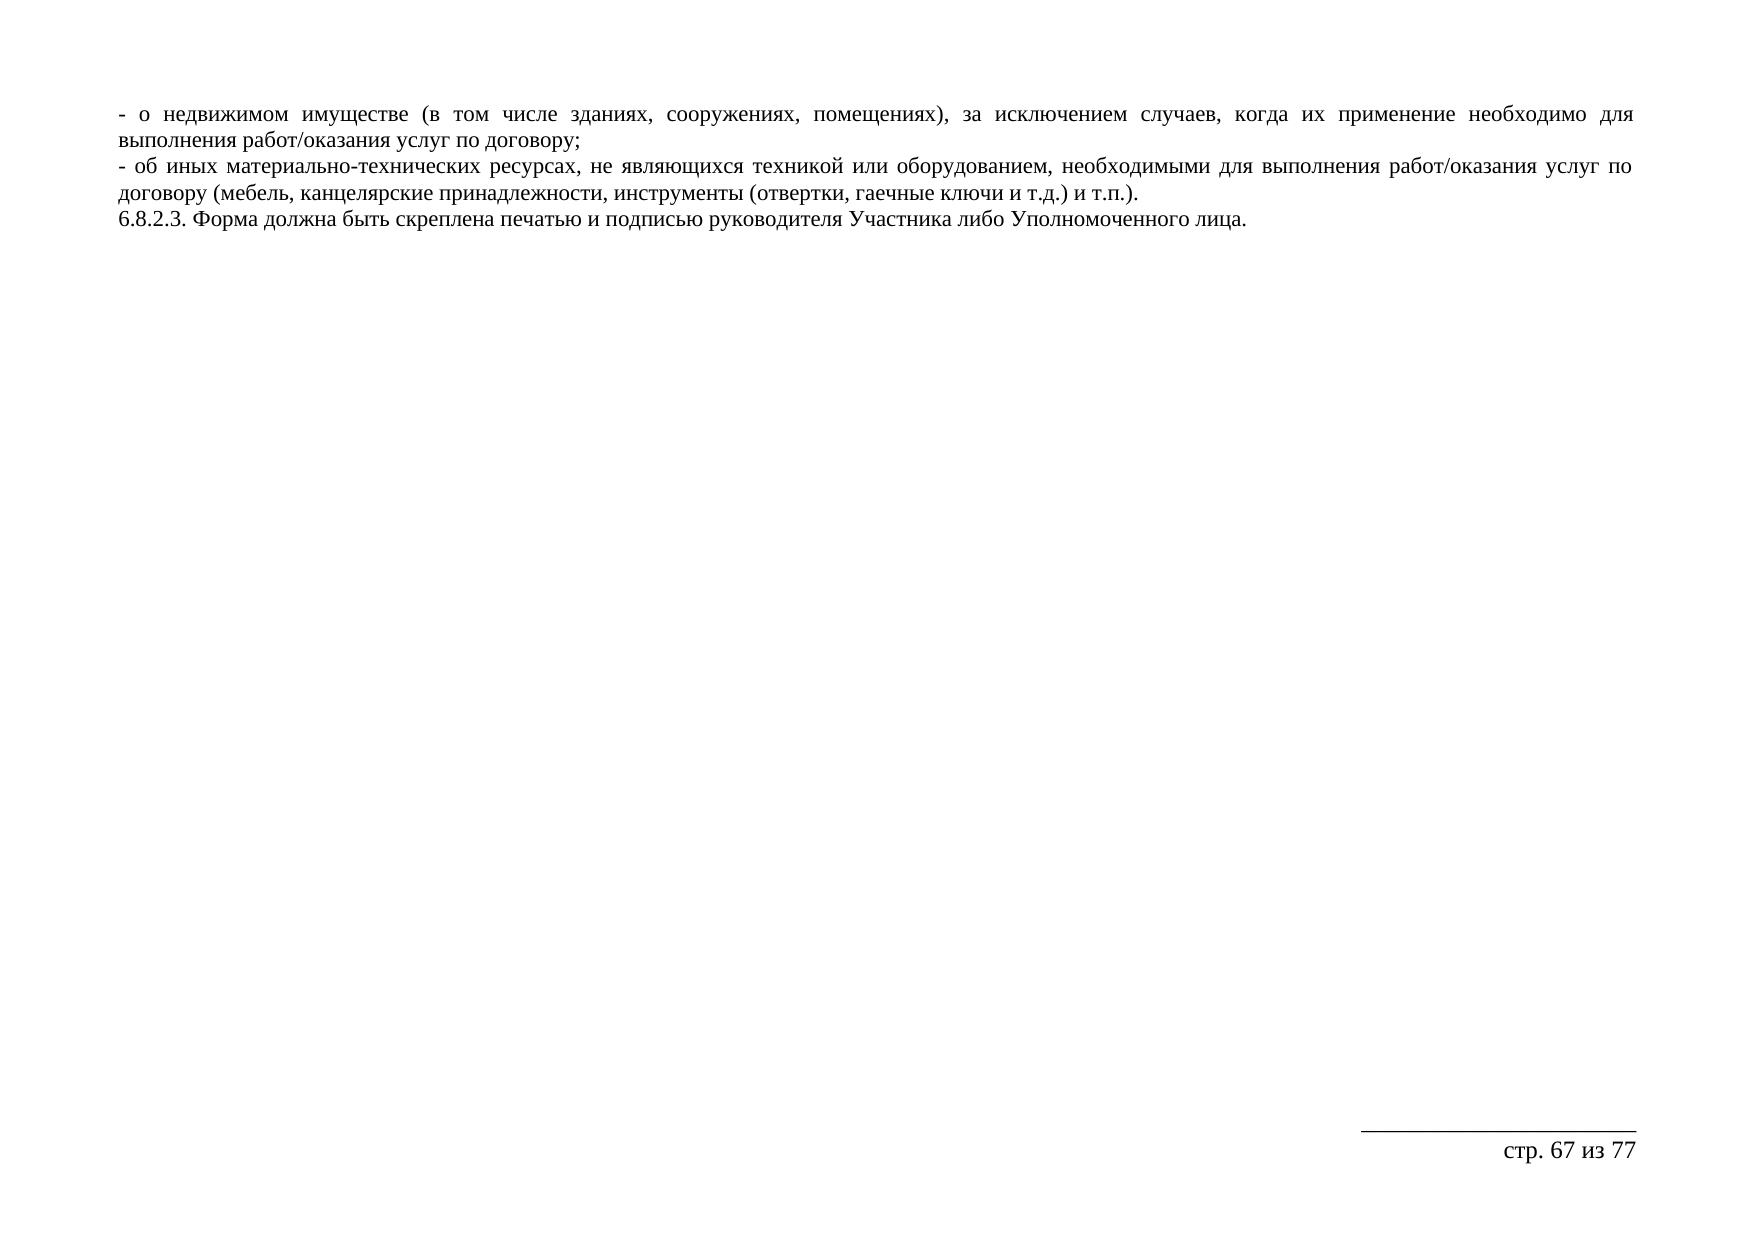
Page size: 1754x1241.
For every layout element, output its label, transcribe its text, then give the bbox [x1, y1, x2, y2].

text - об иных материально-технических ресурсах, не являющихся техникой или оборудованием, необходимыми для выполнения работ/оказания услуг по договору (мебель, канцелярские принадлежности, инструменты (отвертки, гаечные ключи и т.д.) и т.п.). [118, 152, 1636, 205]
text - о недвижимом имуществе (в том числе зданиях, сооружениях, помещениях), за исключением случаев, когда их применение необходимо для выполнения работ/оказания услуг по договору; [118, 99, 1636, 152]
text 6.8.2.3. Форма должна быть скреплена печатью и подписью руководителя Участника либо Уполномоченного лица. [118, 205, 1636, 231]
